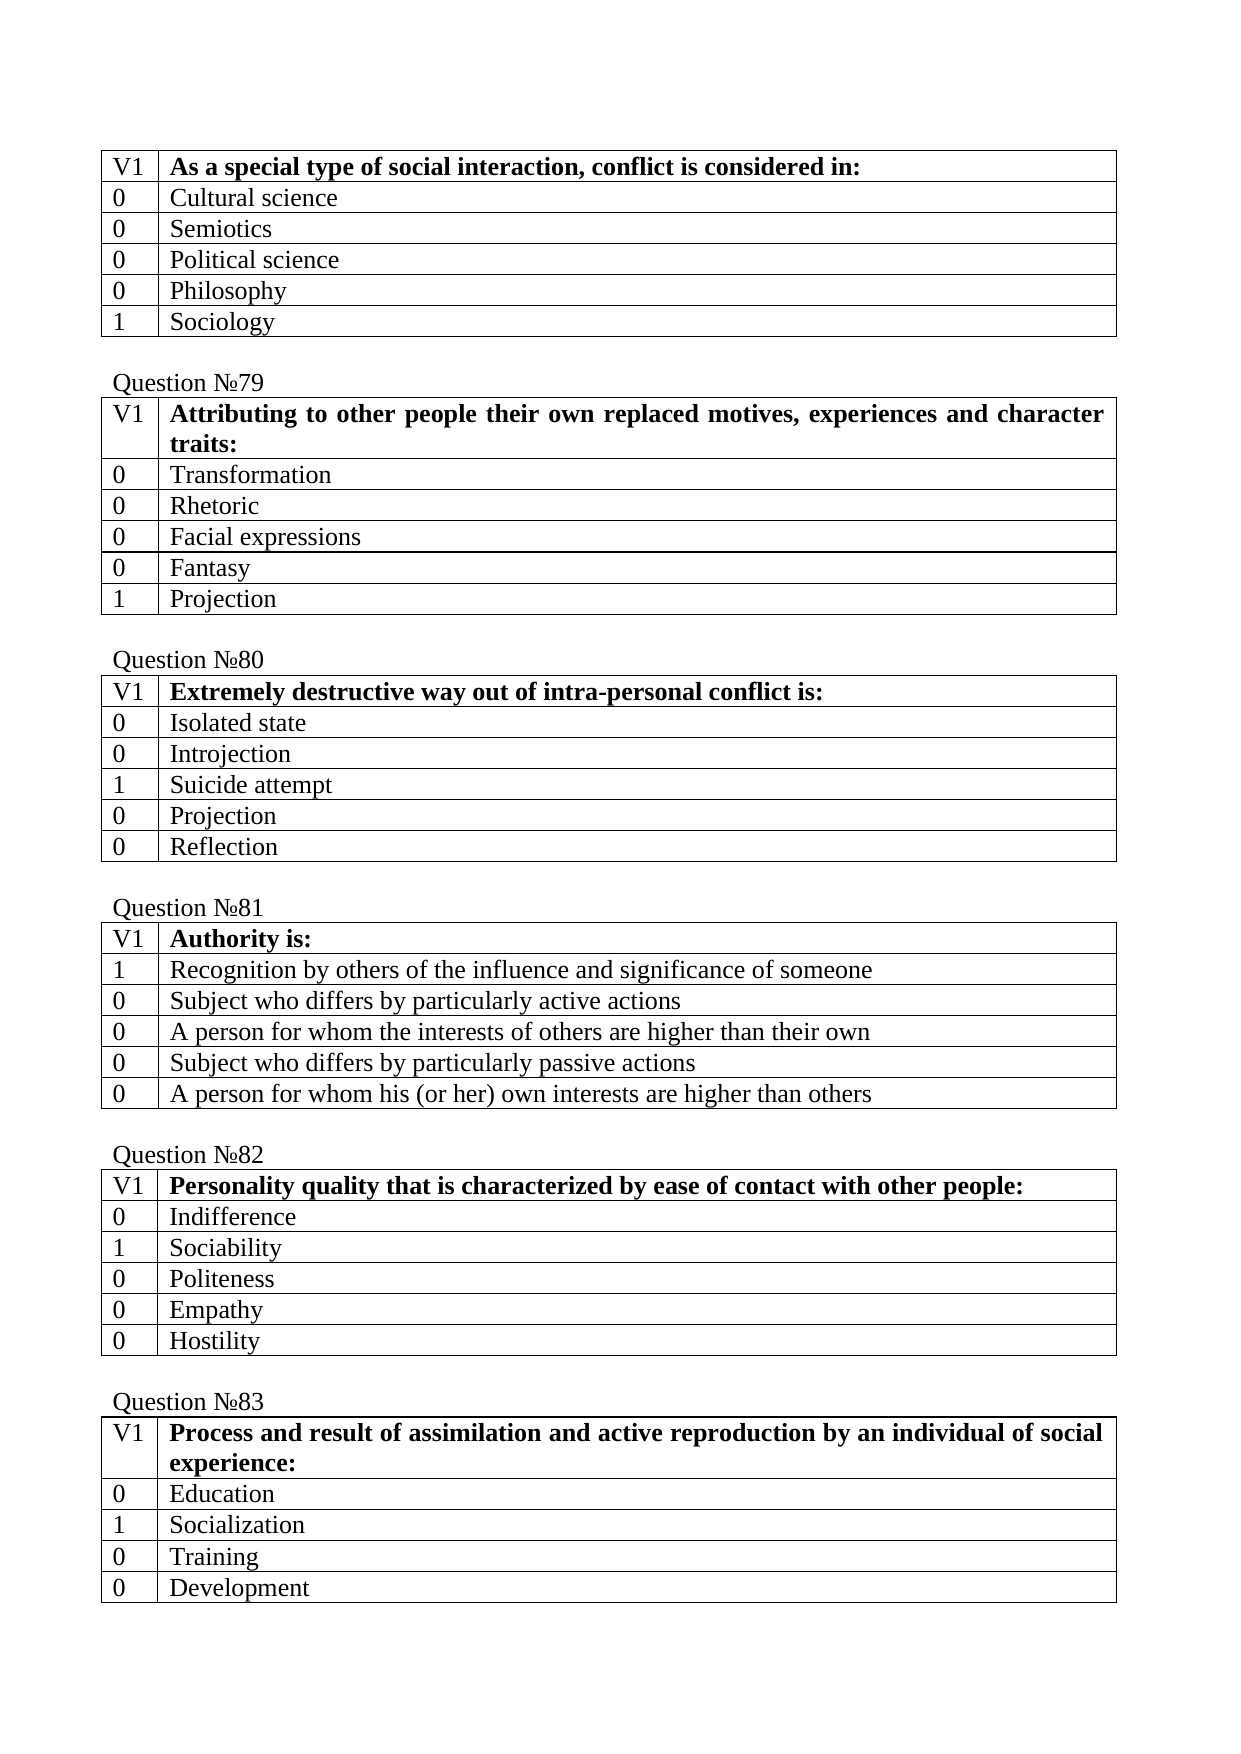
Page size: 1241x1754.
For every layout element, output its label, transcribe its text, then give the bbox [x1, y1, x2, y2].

table_cell Training [158, 1541, 1116, 1571]
table_cell Indifference [158, 1201, 1116, 1231]
table_cell 1 [102, 1510, 157, 1539]
table_cell Recognition by others of the influence and significance of someone [159, 954, 1116, 984]
table_cell Political science [159, 244, 1116, 274]
table_cell Projection [159, 800, 1116, 830]
table_header V1 [102, 151, 158, 181]
table_cell Reflection [159, 831, 1116, 861]
table_cell 0 [102, 553, 158, 582]
table_header Extremely destructive way out of intra-personal conflict is: [159, 676, 1116, 706]
table_cell 0 [102, 1572, 157, 1602]
table_cell Semiotics [159, 213, 1116, 243]
table_cell Suicide attempt [159, 769, 1116, 799]
table_cell Introjection [159, 738, 1116, 768]
table_cell 0 [102, 1047, 158, 1077]
table_cell 0 [102, 985, 158, 1015]
table_cell A person for whom the interests of others are higher than their own [159, 1016, 1116, 1046]
table_cell Subject who differs by particularly active actions [159, 985, 1116, 1015]
table_cell Development [158, 1572, 1116, 1602]
table_cell 0 [102, 831, 158, 861]
text Question №81 [112, 892, 1128, 922]
table_cell 0 [102, 1541, 157, 1571]
table_cell Subject who differs by particularly passive actions [159, 1047, 1116, 1077]
table_cell 0 [102, 1479, 157, 1508]
table_cell 0 [102, 1201, 157, 1231]
table_cell 1 [102, 584, 158, 613]
text Question №80 [112, 644, 1128, 674]
table_cell A person for whom his (or her) own interests are higher than others [159, 1078, 1116, 1108]
table_cell Cultural science [159, 182, 1116, 212]
table_cell Socialization [158, 1510, 1116, 1539]
table_cell 0 [102, 1016, 158, 1046]
table_cell Sociability [158, 1232, 1116, 1262]
table_cell Politeness [158, 1263, 1116, 1293]
table_header V1 [102, 1418, 157, 1477]
table_cell 0 [102, 213, 158, 243]
table_cell Projection [159, 584, 1116, 613]
table_cell 0 [102, 1263, 157, 1293]
table_cell 0 [102, 707, 158, 737]
table_cell 0 [102, 244, 158, 274]
table_header Personality quality that is characterized by ease of contact with other people: [158, 1170, 1116, 1200]
table_cell Empathy [158, 1294, 1116, 1324]
table_header Authority is: [159, 923, 1116, 953]
text Question №82 [112, 1139, 1128, 1169]
table_cell Facial expressions [159, 521, 1116, 551]
table_cell Transformation [159, 459, 1116, 489]
table_cell 1 [102, 1232, 157, 1262]
table_cell Philosophy [159, 275, 1116, 305]
table_cell 0 [102, 521, 158, 551]
table_cell 1 [102, 954, 158, 984]
table_cell 1 [102, 769, 158, 799]
table_header V1 [102, 398, 158, 458]
table_cell Rhetoric [159, 490, 1116, 520]
table_header V1 [102, 676, 158, 706]
table_cell 0 [102, 275, 158, 305]
text Question №79 [112, 367, 1128, 397]
table_cell 0 [102, 459, 158, 489]
table_header As a special type of social interaction, conflict is considered in: [159, 151, 1116, 181]
table_cell 0 [102, 1325, 157, 1355]
table_header Attributing to other people their own replaced motives, experiences and character traits: [159, 398, 1116, 458]
table_cell 1 [102, 306, 158, 336]
table_cell Fantasy [159, 553, 1116, 582]
table_cell 0 [102, 738, 158, 768]
text Question №83 [112, 1386, 1128, 1416]
table_header Process and result of assimilation and active reproduction by an individual of social experience: [158, 1418, 1116, 1477]
table_cell Isolated state [159, 707, 1116, 737]
table_header V1 [102, 1170, 157, 1200]
table_cell 0 [102, 1078, 158, 1108]
table_cell Sociology [159, 306, 1116, 336]
table_cell 0 [102, 182, 158, 212]
table_cell Hostility [158, 1325, 1116, 1355]
table_cell 0 [102, 490, 158, 520]
table_header V1 [102, 923, 158, 953]
table_cell Education [158, 1479, 1116, 1508]
table_cell 0 [102, 1294, 157, 1324]
table_cell 0 [102, 800, 158, 830]
